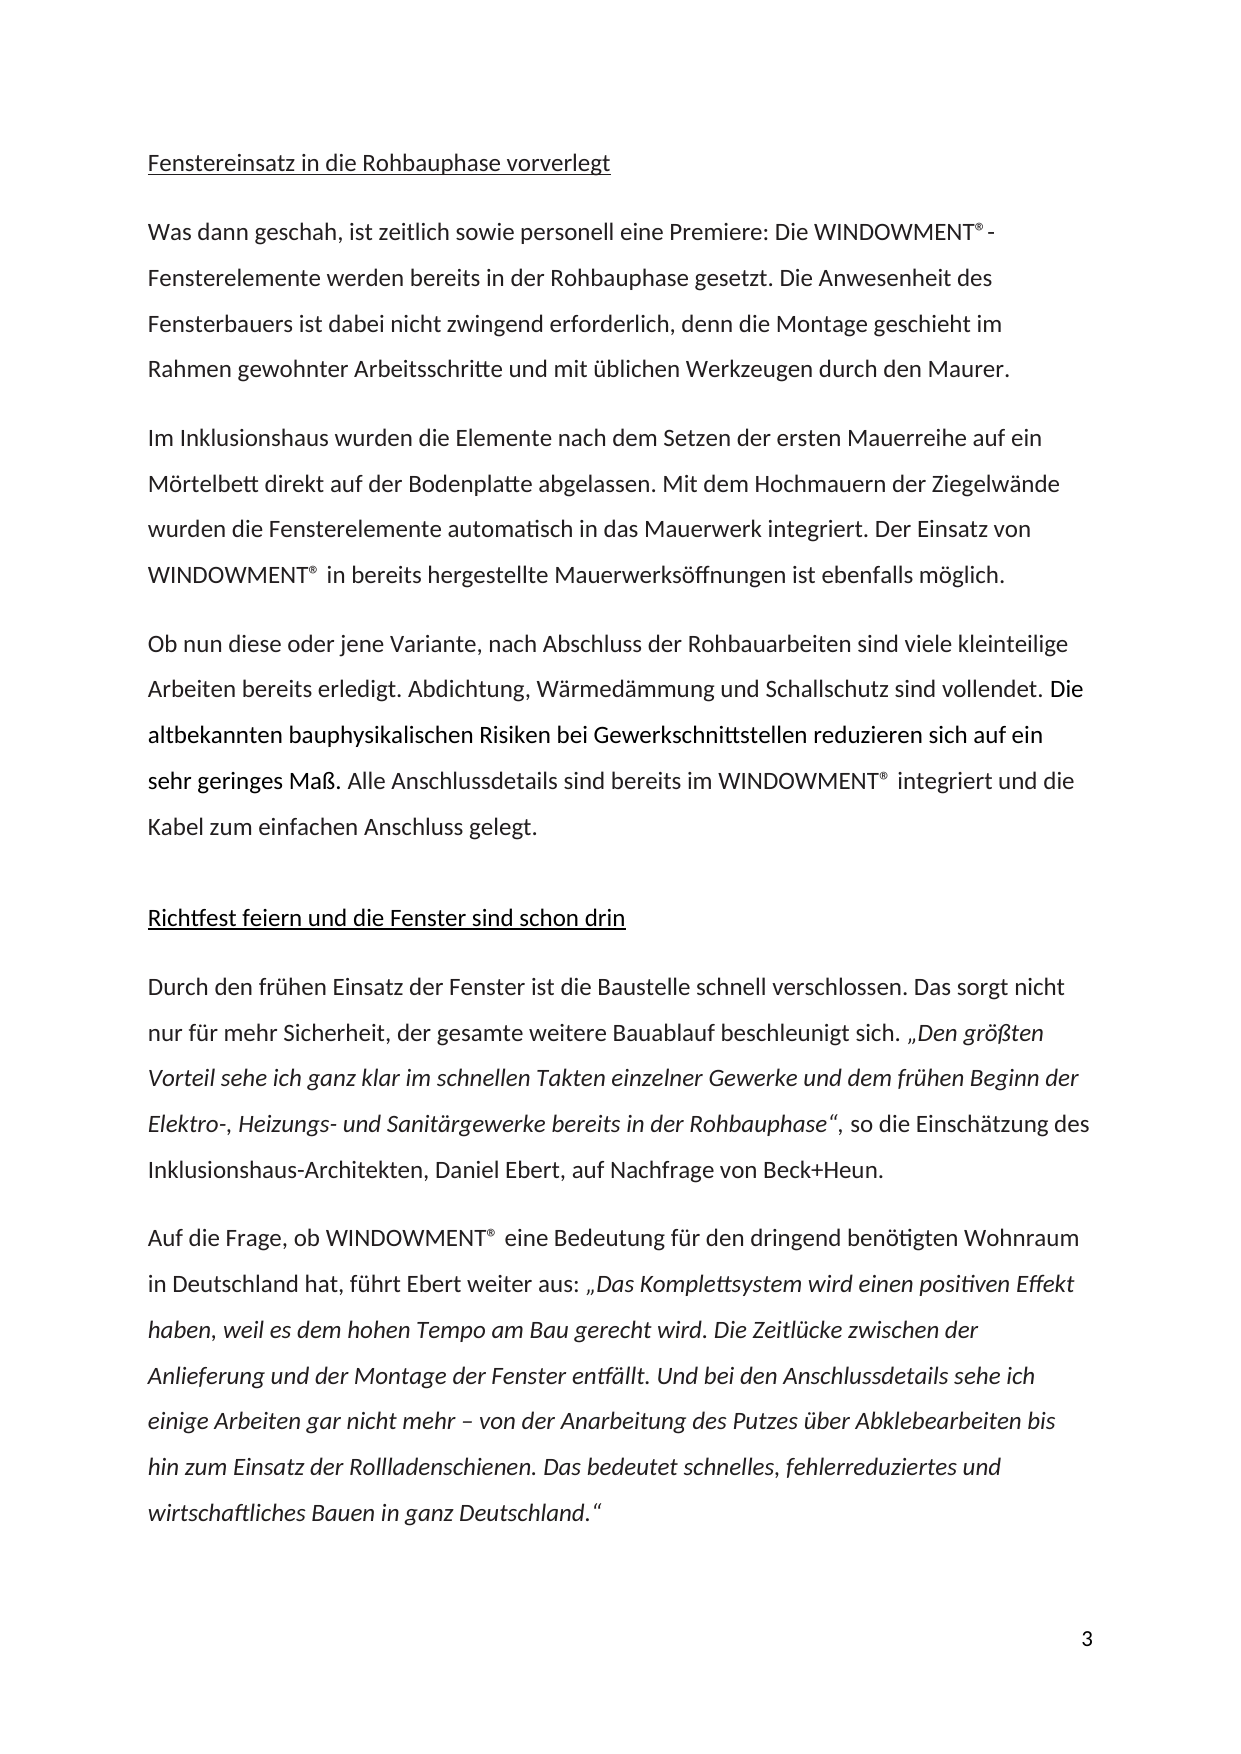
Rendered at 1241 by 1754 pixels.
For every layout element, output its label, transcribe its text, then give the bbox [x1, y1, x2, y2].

text Ob nun diese oder jene Variante, nach Abschluss der Rohbauarbeiten sind viele kleinteilige Arbeiten bereits erledigt. Abdichtung, Wärmedämmung und Schallschutz sind vollendet. Die altbekannten bauphysikalischen Risiken bei Gewerkschnittstellen reduzieren sich auf ein sehr geringes Maß. Alle Anschlussdetails sind bereits im WINDOWMENT® integriert und die Kabel zum einfachen Anschluss gelegt. [148, 628, 1093, 841]
text Richtfest feiern und die Fenster sind schon drin [148, 902, 1093, 933]
text Auf die Frage, ob WINDOWMENT® eine Bedeutung für den dringend benötigten Wohnraum in Deutschland hat, führt Ebert weiter aus: „Das Komplettsystem wird einen positiven Effekt haben, weil es dem hohen Tempo am Bau gerecht wird. Die Zeitlücke zwischen der Anlieferung und der Montage der Fenster entfällt. Und bei den Anschlussdetails sehe ich einige Arbeiten gar nicht mehr – von der Anarbeitung des Putzes über Abklebearbeiten bis hin zum Einsatz der Rollladenschienen. Das bedeutet schnelles, fehlerreduziertes und wirtschaftliches Bauen in ganz Deutschland.“ [148, 1223, 1093, 1527]
text Was dann geschah, ist zeitlich sowie personell eine Premiere: Die WINDOWMENT®-Fensterelemente werden bereits in der Rohbauphase gesetzt. Die Anwesenheit des Fensterbauers ist dabei nicht zwingend erforderlich, denn die Montage geschieht im Rahmen gewohnter Arbeitsschritte und mit üblichen Werkzeugen durch den Maurer. [148, 216, 1093, 384]
text Fenstereinsatz in die Rohbauphase vorverlegt [148, 148, 1093, 178]
text Im Inklusionshaus wurden die Elemente nach dem Setzen der ersten Mauerreihe auf ein Mörtelbett direkt auf der Bodenplatte abgelassen. Mit dem Hochmauern der Ziegelwände wurden die Fensterelemente automatisch in das Mauerwerk integriert. Der Einsatz von WINDOWMENT® in bereits hergestellte Mauerwerksöffnungen ist ebenfalls möglich. [148, 422, 1093, 590]
text Durch den frühen Einsatz der Fenster ist die Baustelle schnell verschlossen. Das sorgt nicht nur für mehr Sicherheit, der gesamte weitere Bauablauf beschleunigt sich. „Den größten Vorteil sehe ich ganz klar im schnellen Takten einzelner Gewerke und dem frühen Beginn der Elektro-, Heizungs- und Sanitärgewerke bereits in der Rohbauphase“, so die Einschätzung des Inklusionshaus-Architekten, Daniel Ebert, auf Nachfrage von Beck+Heun. [148, 971, 1093, 1184]
